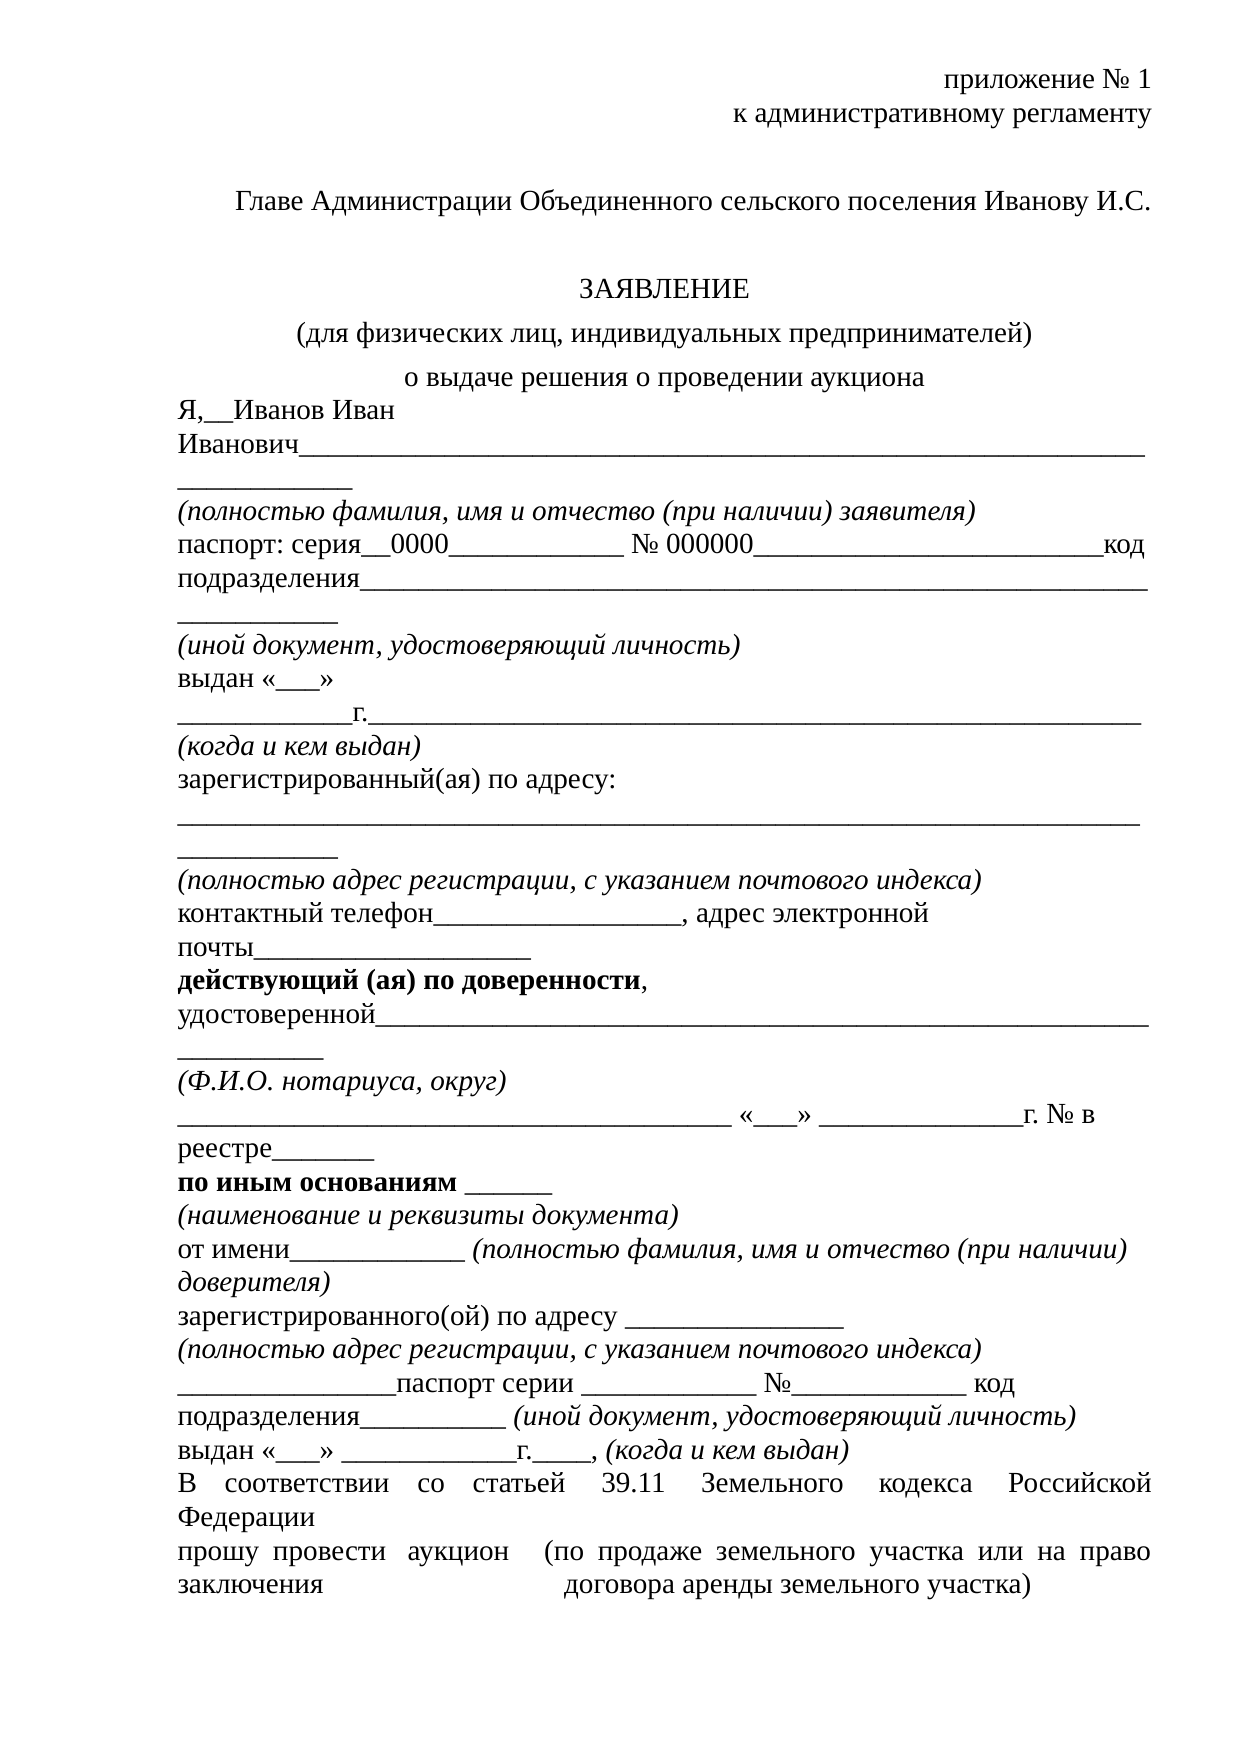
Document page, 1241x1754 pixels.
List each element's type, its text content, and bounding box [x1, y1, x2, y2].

text к административному регламенту [177, 95, 1152, 128]
text (когда и кем выдан) [177, 728, 1152, 761]
text (иной документ, удостоверяющий личность) [177, 627, 1152, 661]
text ______________________________________ «___» ______________г. № в реестре_______ [177, 1097, 1152, 1164]
text зарегистрированного(ой) по адресу _______________ [177, 1298, 1152, 1331]
text (Ф.И.О. нотариуса, округ) [177, 1063, 1152, 1097]
text выдан «___» ____________г._____________________________________________________ [177, 661, 1152, 728]
text по иным основаниям ______ [177, 1164, 1152, 1197]
text (наименование и реквизиты документа) [177, 1197, 1152, 1231]
text контактный телефон_________________, адрес электронной почты___________________ [177, 895, 1152, 962]
text ЗАЯВЛЕНИЕ [177, 271, 1152, 304]
text (полностью адрес регистрации, с указанием почтового индекса) [177, 1331, 1152, 1365]
text выдан «___» ____________г.____, (когда и кем выдан) [177, 1432, 1152, 1466]
text Главе Администрации Объединенного сельского поселения Иванову И.С. [177, 183, 1152, 216]
text действующий (ая) по доверенности, удостоверенной_______________________________________________________________ [177, 962, 1152, 1063]
text Я,__Иванов Иван Иванович______________________________________________________________________ [177, 392, 1152, 493]
text (для физических лиц, индивидуальных предпринимателей) [177, 315, 1152, 348]
text зарегистрированный(ая) по адресу: _____________________________________________________________________________ [177, 761, 1152, 862]
text (полностью адрес регистрации, с указанием почтового индекса) [177, 862, 1152, 895]
text В соответствии со статьей 39.11 Земельного кодекса Российской Федерации прошу провести аукцион (по продаже земельного участка или на право заключения договора аренды земельного участка) [177, 1466, 1152, 1600]
text приложение № 1 [177, 61, 1152, 95]
text паспорт: серия__0000____________ № 000000________________________код подразделения_________________________________________________________________ [177, 526, 1152, 627]
text от имени____________ (полностью фамилия, имя и отчество (при наличии) доверителя) [177, 1231, 1152, 1298]
text _______________паспорт серии ____________ №____________ код подразделения__________ (иной документ, удостоверяющий личность) [177, 1365, 1152, 1432]
text о выдаче решения о проведении аукциона [177, 359, 1152, 392]
text (полностью фамилия, имя и отчество (при наличии) заявителя) [177, 493, 1152, 526]
